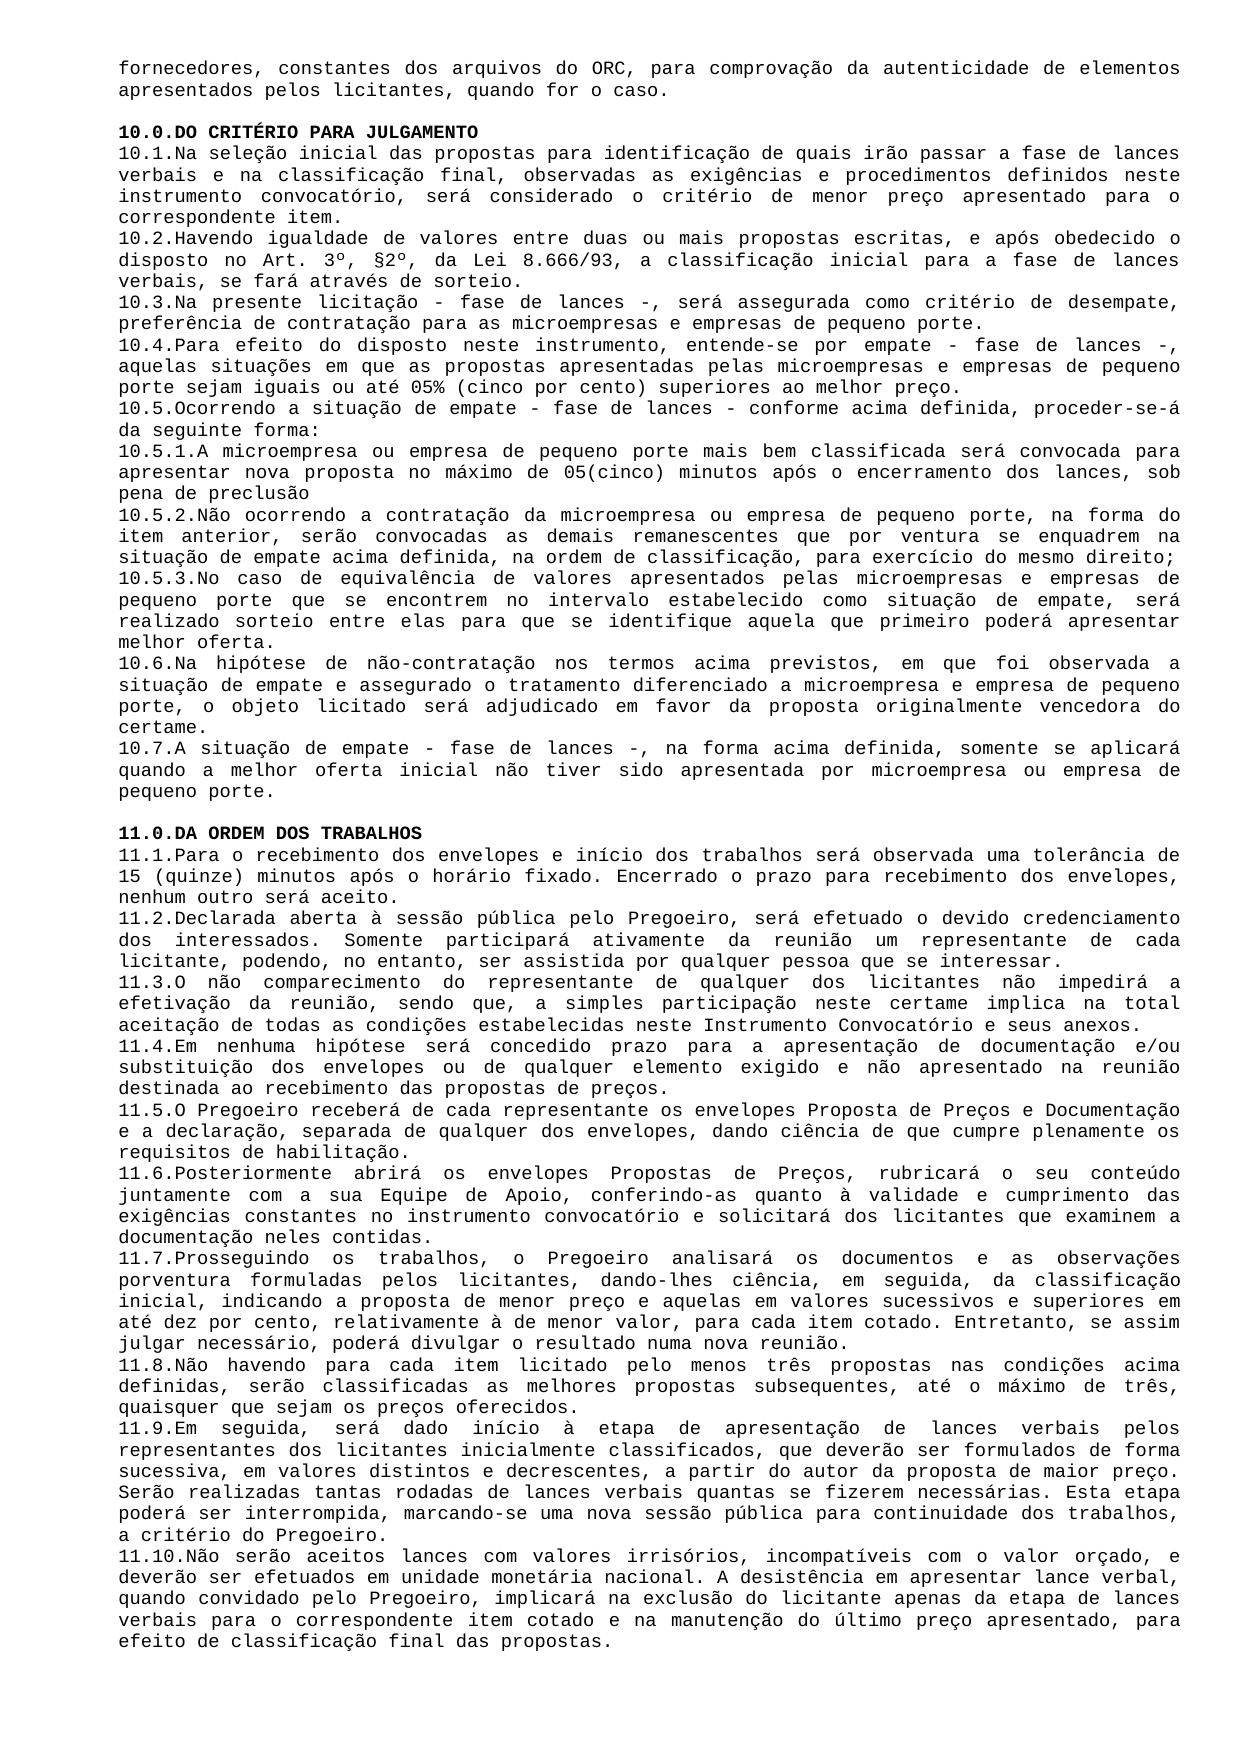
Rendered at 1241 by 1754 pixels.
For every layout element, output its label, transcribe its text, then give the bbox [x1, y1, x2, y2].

text 10.5.Ocorrendo a situação de empate - fase de lances - conforme acima definida, proceder-se-á da seguinte forma: [118, 399, 1181, 442]
text 10.6.Na hipótese de não-contratação nos termos acima previstos, em que foi observada a situação de empate e assegurado o tratamento diferenciado a microempresa e empresa de pequeno porte, o objeto licitado será adjudicado em favor da proposta originalmente vencedora do certame. [118, 654, 1181, 739]
text 10.5.3.No caso de equivalência de valores apresentados pelas microempresas e empresas de pequeno porte que se encontrem no intervalo estabelecido como situação de empate, será realizado sorteio entre elas para que se identifique aquela que primeiro poderá apresentar melhor oferta. [118, 569, 1181, 654]
text 11.10.Não serão aceitos lances com valores irrisórios, incompatíveis com o valor orçado, e deverão ser efetuados em unidade monetária nacional. A desistência em apresentar lance verbal, quando convidado pelo Pregoeiro, implicará na exclusão do licitante apenas da etapa de lances verbais para o correspondente item cotado e na manutenção do último preço apresentado, para efeito de classificação final das propostas. [118, 1547, 1181, 1653]
text 11.4.Em nenhuma hipótese será concedido prazo para a apresentação de documentação e/ou substituição dos envelopes ou de qualquer elemento exigido e não apresentado na reunião destinada ao recebimento das propostas de preços. [118, 1037, 1181, 1100]
text 11.2.Declarada aberta à sessão pública pelo Pregoeiro, será efetuado o devido credenciamento dos interessados. Somente participará ativamente da reunião um representante de cada licitante, podendo, no entanto, ser assistida por qualquer pessoa que se interessar. [118, 909, 1181, 973]
text 10.5.2.Não ocorrendo a contratação da microempresa ou empresa de pequeno porte, na forma do item anterior, serão convocadas as demais remanescentes que por ventura se enquadrem na situação de empate acima definida, na ordem de classificação, para exercício do mesmo direito; [118, 505, 1181, 569]
text 10.3.Na presente licitação - fase de lances -, será assegurada como critério de desempate, preferência de contratação para as microempresas e empresas de pequeno porte. [118, 293, 1181, 335]
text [118, 59, 1181, 102]
text 11.3.O não comparecimento do representante de qualquer dos licitantes não impedirá a efetivação da reunião, sendo que, a simples participação neste certame implica na total aceitação de todas as condições estabelecidas neste Instrumento Convocatório e seus anexos. [118, 973, 1181, 1037]
subtitle 10.0.DO CRITÉRIO PARA JULGAMENTO [118, 123, 1181, 144]
text 10.5.1.A microempresa ou empresa de pequeno porte mais bem classificada será convocada para apresentar nova proposta no máximo de 05(cinco) minutos após o encerramento dos lances, sob pena de preclusão [118, 442, 1181, 505]
text 11.7.Prosseguindo os trabalhos, o Pregoeiro analisará os documentos e as observações porventura formuladas pelos licitantes, dando-lhes ciência, em seguida, da classificação inicial, indicando a proposta de menor preço e aquelas em valores sucessivos e superiores em até dez por cento, relativamente à de menor valor, para cada item cotado. Entretanto, se assim julgar necessário, poderá divulgar o resultado numa nova reunião. [118, 1249, 1181, 1355]
text 10.7.A situação de empate - fase de lances -, na forma acima definida, somente se aplicará quando a melhor oferta inicial não tiver sido apresentada por microempresa ou empresa de pequeno porte. [118, 739, 1181, 803]
text 10.1.Na seleção inicial das propostas para identificação de quais irão passar a fase de lances verbais e na classificação final, observadas as exigências e procedimentos definidos neste instrumento convocatório, será considerado o critério de menor preço apresentado para o correspondente item. [118, 144, 1181, 229]
text 11.9.Em seguida, será dado início à etapa de apresentação de lances verbais pelos representantes dos licitantes inicialmente classificados, que deverão ser formulados de forma sucessiva, em valores distintos e decrescentes, a partir do autor da proposta de maior preço. Serão realizadas tantas rodadas de lances verbais quantas se fizerem necessárias. Esta etapa poderá ser interrompida, marcando-se uma nova sessão pública para continuidade dos trabalhos, a critério do Pregoeiro. [118, 1419, 1181, 1547]
subtitle 11.0.DA ORDEM DOS TRABALHOS [118, 824, 1181, 845]
text 11.1.Para o recebimento dos envelopes e início dos trabalhos será observada uma tolerância de 15 (quinze) minutos após o horário fixado. Encerrado o prazo para recebimento dos envelopes, nenhum outro será aceito. [118, 845, 1181, 909]
text 10.2.Havendo igualdade de valores entre duas ou mais propostas escritas, e após obedecido o disposto no Art. 3º, §2º, da Lei 8.666/93, a classificação inicial para a fase de lances verbais, se fará através de sorteio. [118, 229, 1181, 293]
text 11.5.O Pregoeiro receberá de cada representante os envelopes Proposta de Preços e Documentação e a declaração, separada de qualquer dos envelopes, dando ciência de que cumpre plenamente os requisitos de habilitação. [118, 1100, 1181, 1164]
text 11.6.Posteriormente abrirá os envelopes Propostas de Preços, rubricará o seu conteúdo juntamente com a sua Equipe de Apoio, conferindo-as quanto à validade e cumprimento das exigências constantes no instrumento convocatório e solicitará dos licitantes que examinem a documentação neles contidas. [118, 1164, 1181, 1249]
text 11.8.Não havendo para cada item licitado pelo menos três propostas nas condições acima definidas, serão classificadas as melhores propostas subsequentes, até o máximo de três, quaisquer que sejam os preços oferecidos. [118, 1355, 1181, 1419]
text 10.4.Para efeito do disposto neste instrumento, entende-se por empate - fase de lances -, aquelas situações em que as propostas apresentadas pelas microempresas e empresas de pequeno porte sejam iguais ou até 05% (cinco por cento) superiores ao melhor preço. [118, 335, 1181, 399]
